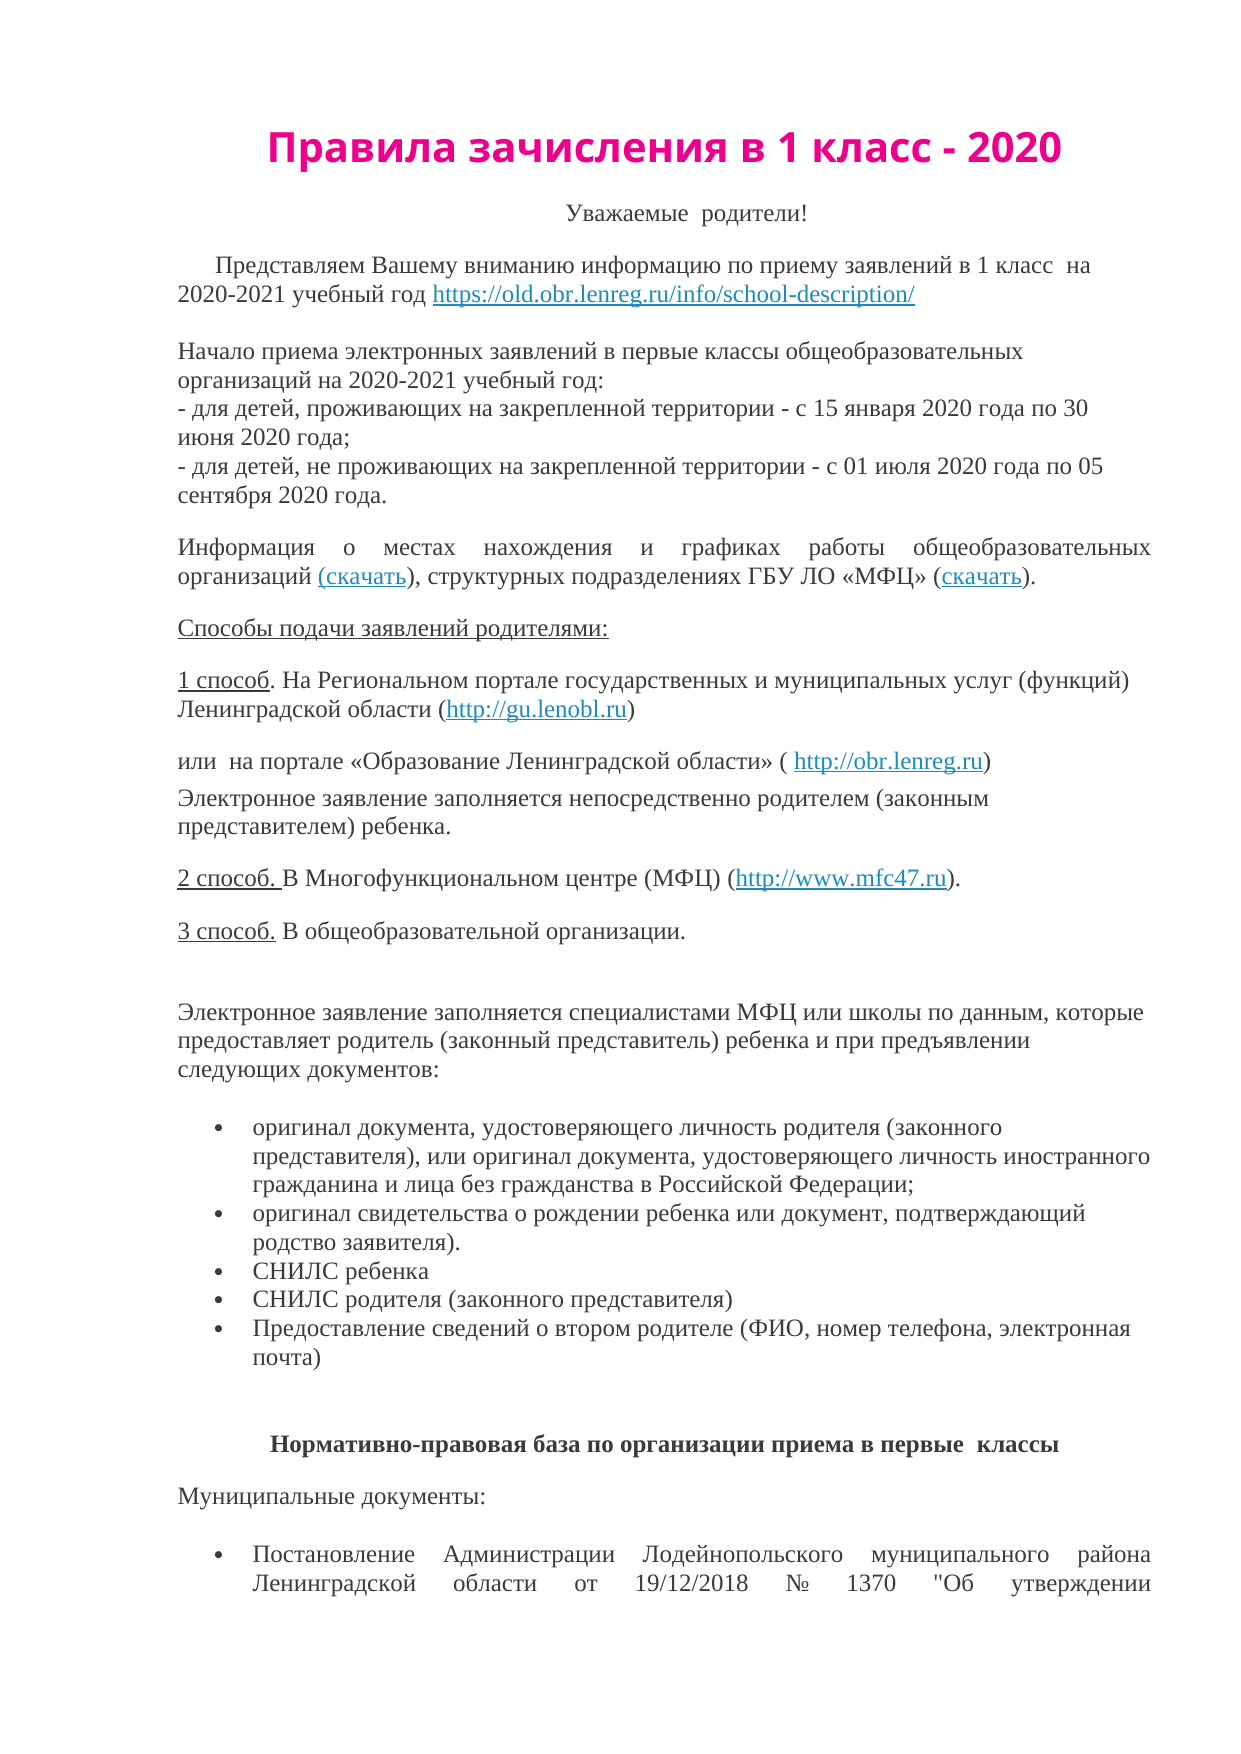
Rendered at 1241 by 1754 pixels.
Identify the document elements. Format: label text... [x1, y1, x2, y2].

text Уважаемые родители! [177, 198, 1152, 227]
text Правила зачисления в 1 класс - 2020 [177, 118, 1152, 175]
text Электронное заявление заполняется специалистами МФЦ или школы по данным, которые предоставляет родитель (законный представитель) ребенка и при предъявлении следующих документов: [177, 968, 1152, 1083]
text Представляем Вашему вниманию информацию по приему заявлений в 1 класс на 2020-2021 учебный год https://old.obr.lenreg.ru/info/school-description/ [177, 251, 1152, 336]
text 3 способ. В общеобразовательной организации. [177, 916, 1152, 944]
text Информация о местах нахождения и графиках работы общеобразовательных организаций (скачать), структурных подразделениях ГБУ ЛО «МФЦ» (скачать). [177, 532, 1152, 589]
list оригинал свидетельства о рождении ребенка или документ, подтверждающий родство заявителя). [215, 1198, 1152, 1256]
list Предоставление сведений о втором родителе (ФИО, номер телефона, электронная почта) [215, 1313, 1152, 1371]
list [215, 1539, 1152, 1596]
list СНИЛС родителя (законного представителя) [215, 1284, 1152, 1313]
text Способы подачи заявлений родителями: [177, 613, 1152, 642]
text Муниципальные документы: [177, 1481, 1152, 1510]
list СНИЛС ребенка [215, 1256, 1152, 1284]
text Нормативно-правовая база по организации приема в первые классы [177, 1429, 1152, 1457]
text или на портале «Образование Ленинградской области» ( http://obr.lenreg.ru) [177, 746, 1152, 775]
text 1 способ. На Региональном портале государственных и муниципальных услуг (функций) Ленинградской области (http://gu.lenobl.ru) [177, 665, 1152, 723]
text Электронное заявление заполняется непосредственно родителем (законным представителем) ребенка. [177, 783, 1152, 840]
text Начало приема электронных заявлений в первые классы общеобразовательных организаций на 2020-2021 учебный год: - для детей, проживающих на закрепленной территории - с 15 января 2020 года по 30 июня 2020 года; - для детей, не проживающих на закрепленной территории - с 01 июля 2020 года по 05 сентября 2020 года. [177, 336, 1152, 508]
text 2 способ. В Многофункциональном центре (МФЦ) (http://www.mfc47.ru). [177, 863, 1152, 892]
list оригинал документа, удостоверяющего личность родителя (законного представителя), или оригинал документа, удостоверяющего личность иностранного гражданина и лица без гражданства в Российской Федерации; [215, 1112, 1152, 1198]
